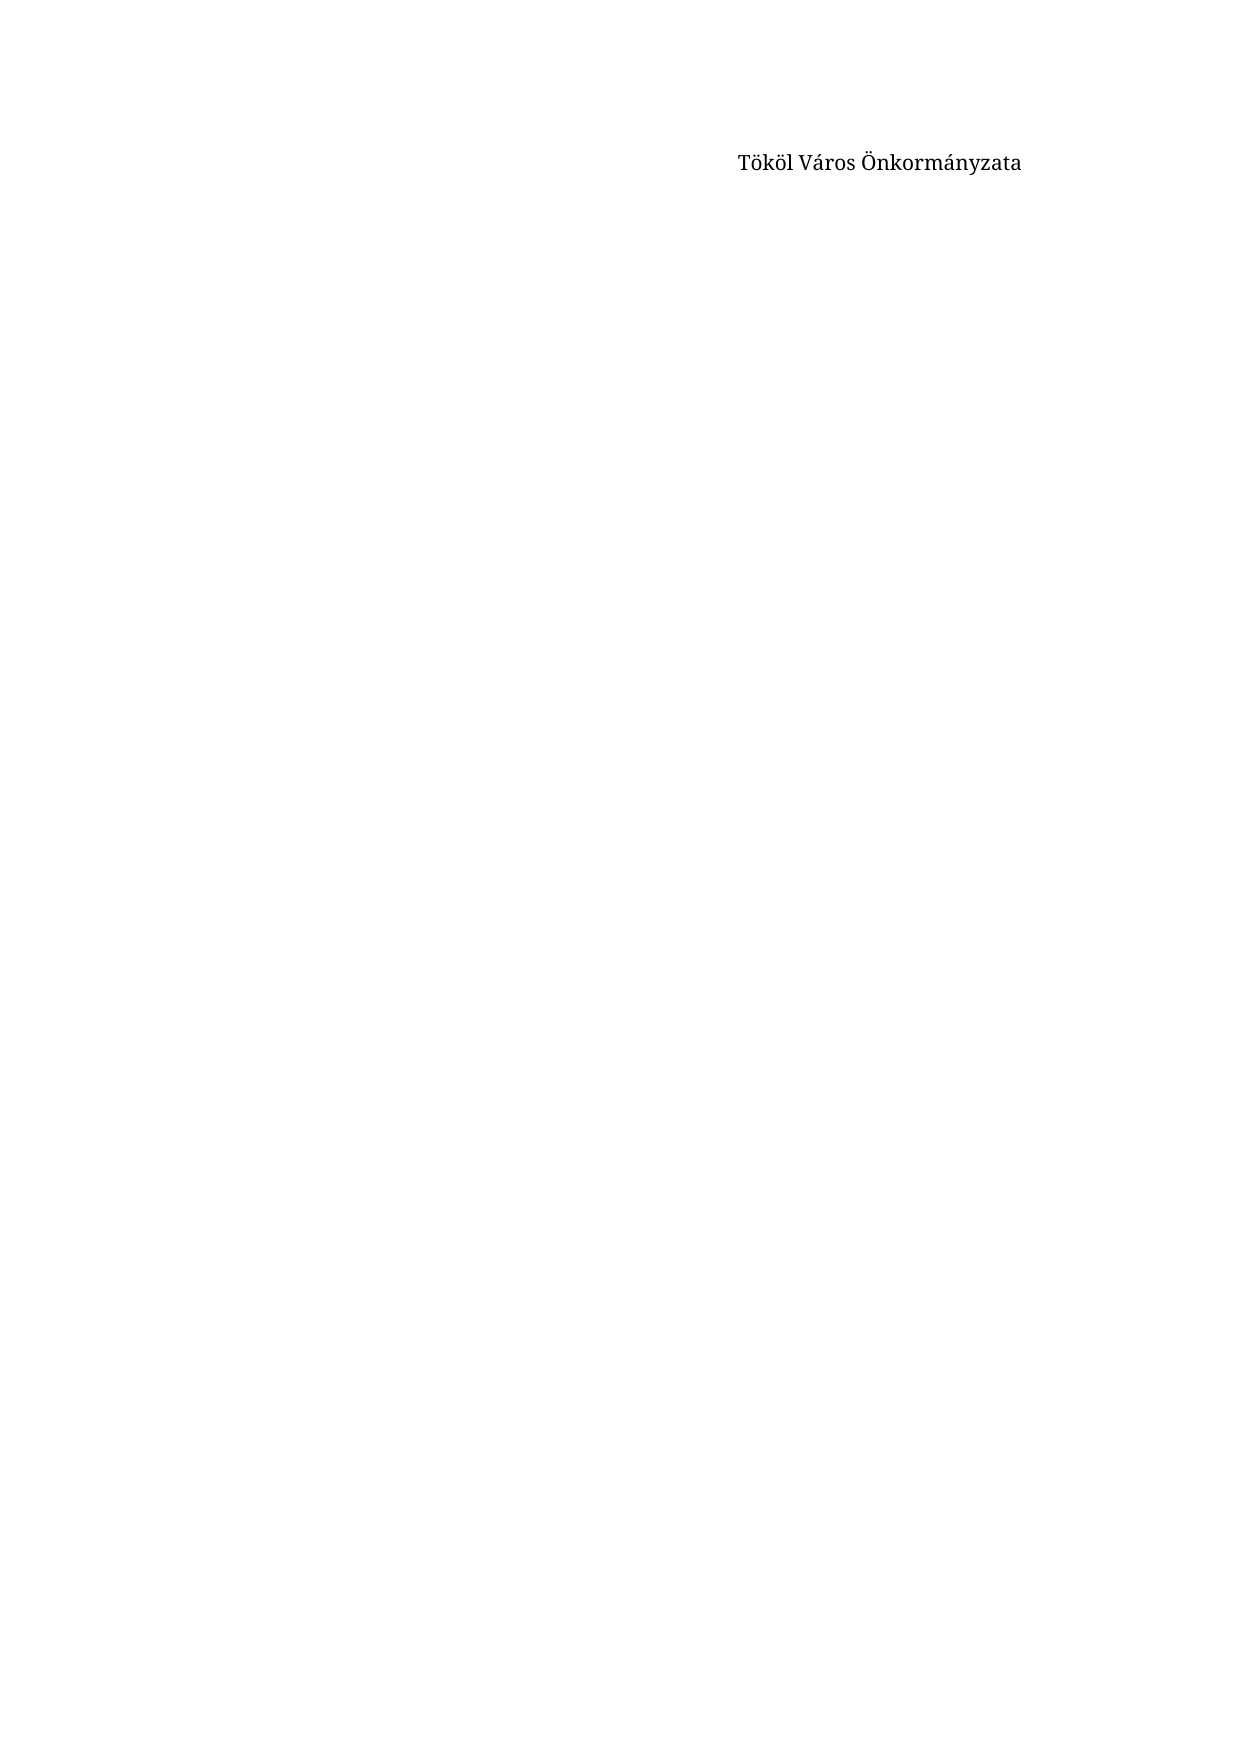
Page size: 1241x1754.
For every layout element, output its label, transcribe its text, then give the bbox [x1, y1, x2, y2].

text Tököl Város Önkormányzata [664, 148, 1093, 176]
